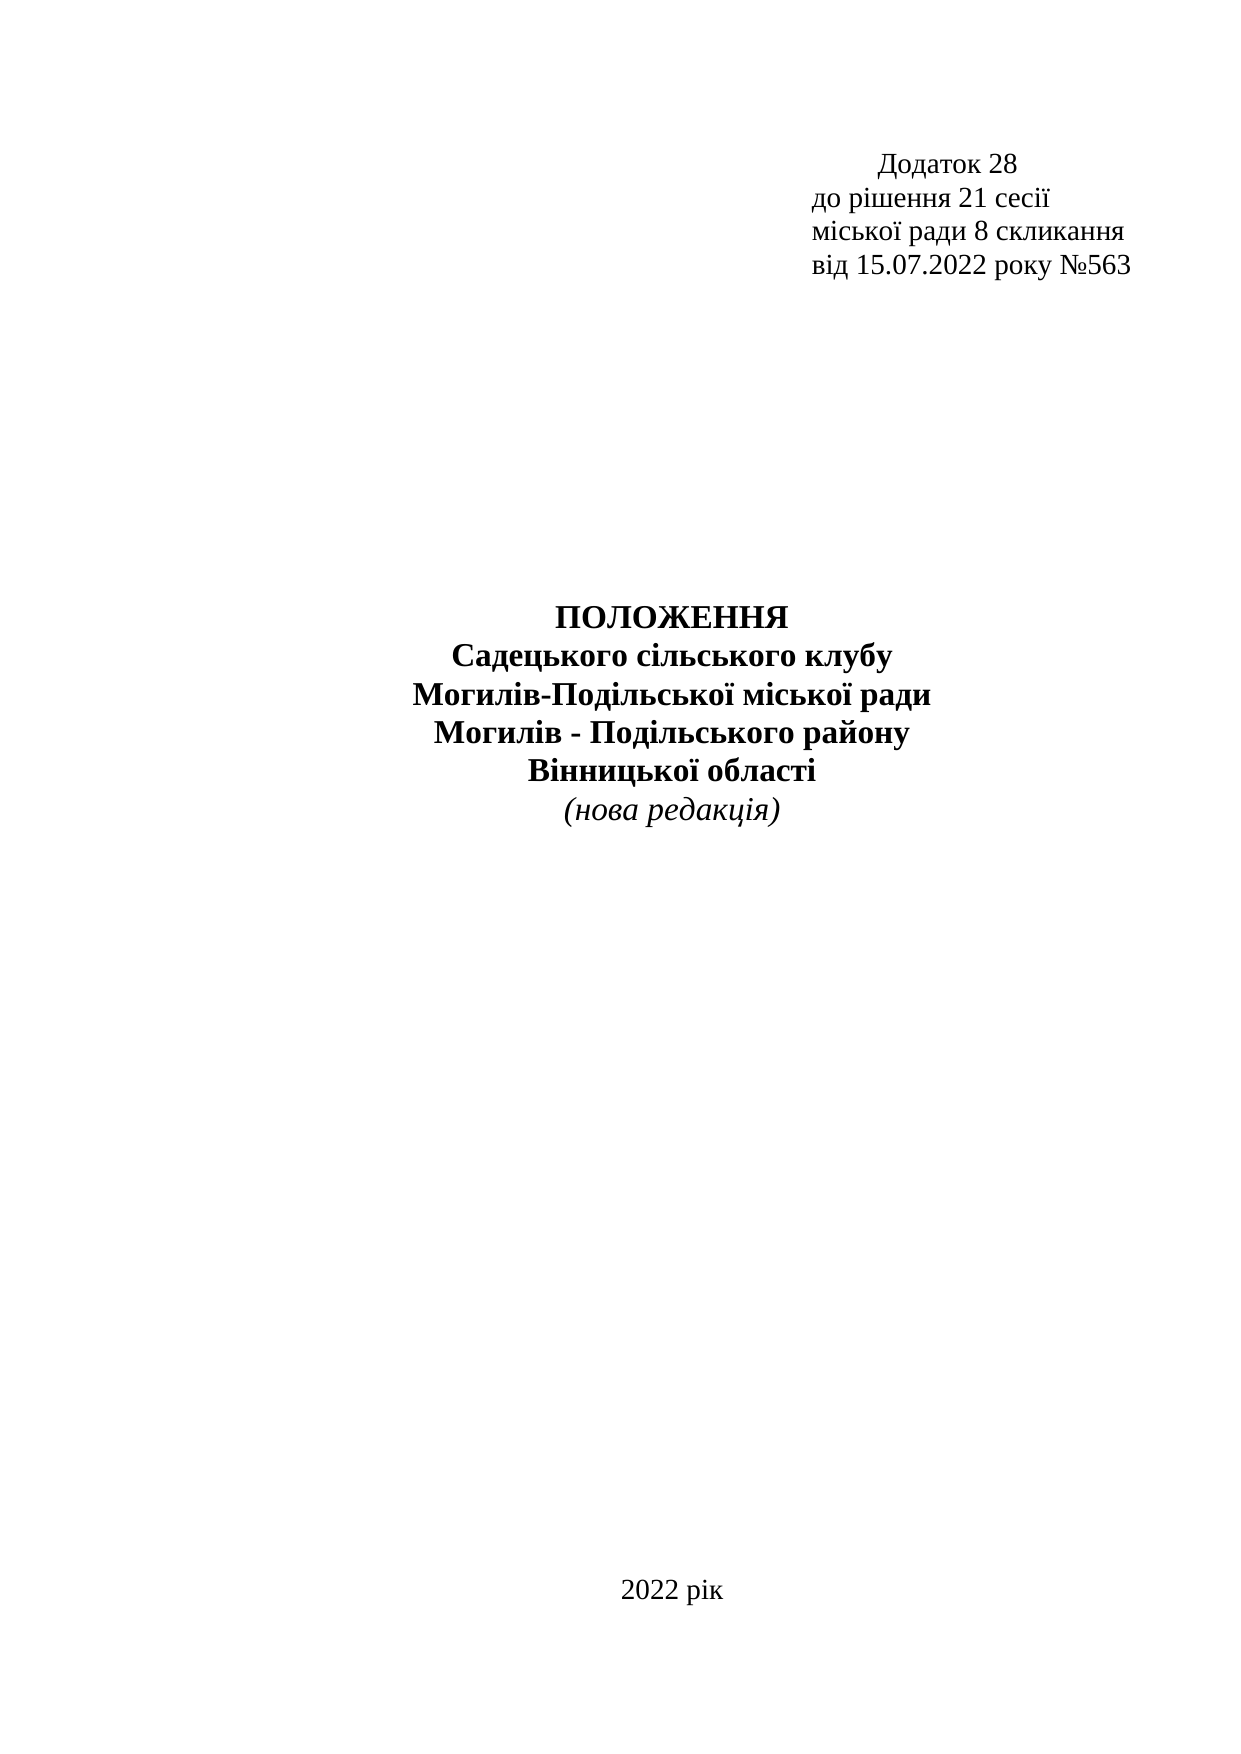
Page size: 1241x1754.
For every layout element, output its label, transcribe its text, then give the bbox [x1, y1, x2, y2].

text 2022 рік [177, 1572, 1167, 1605]
text Вінницької області [177, 751, 1167, 789]
text Могилів-Подільської міської ради [177, 674, 1167, 712]
text міської ради 8 скликання [177, 213, 1167, 247]
text (нова редакція) [177, 789, 1167, 827]
text ПОЛОЖЕННЯ [177, 597, 1167, 636]
text Додаток 28 [177, 146, 1167, 180]
text від 15.07.2022 року №563 [177, 247, 1167, 280]
text Садецького сільського клубу [177, 636, 1167, 674]
text до рішення 21 сесії [177, 180, 1167, 213]
text Могилів - Подільського району [177, 712, 1167, 751]
